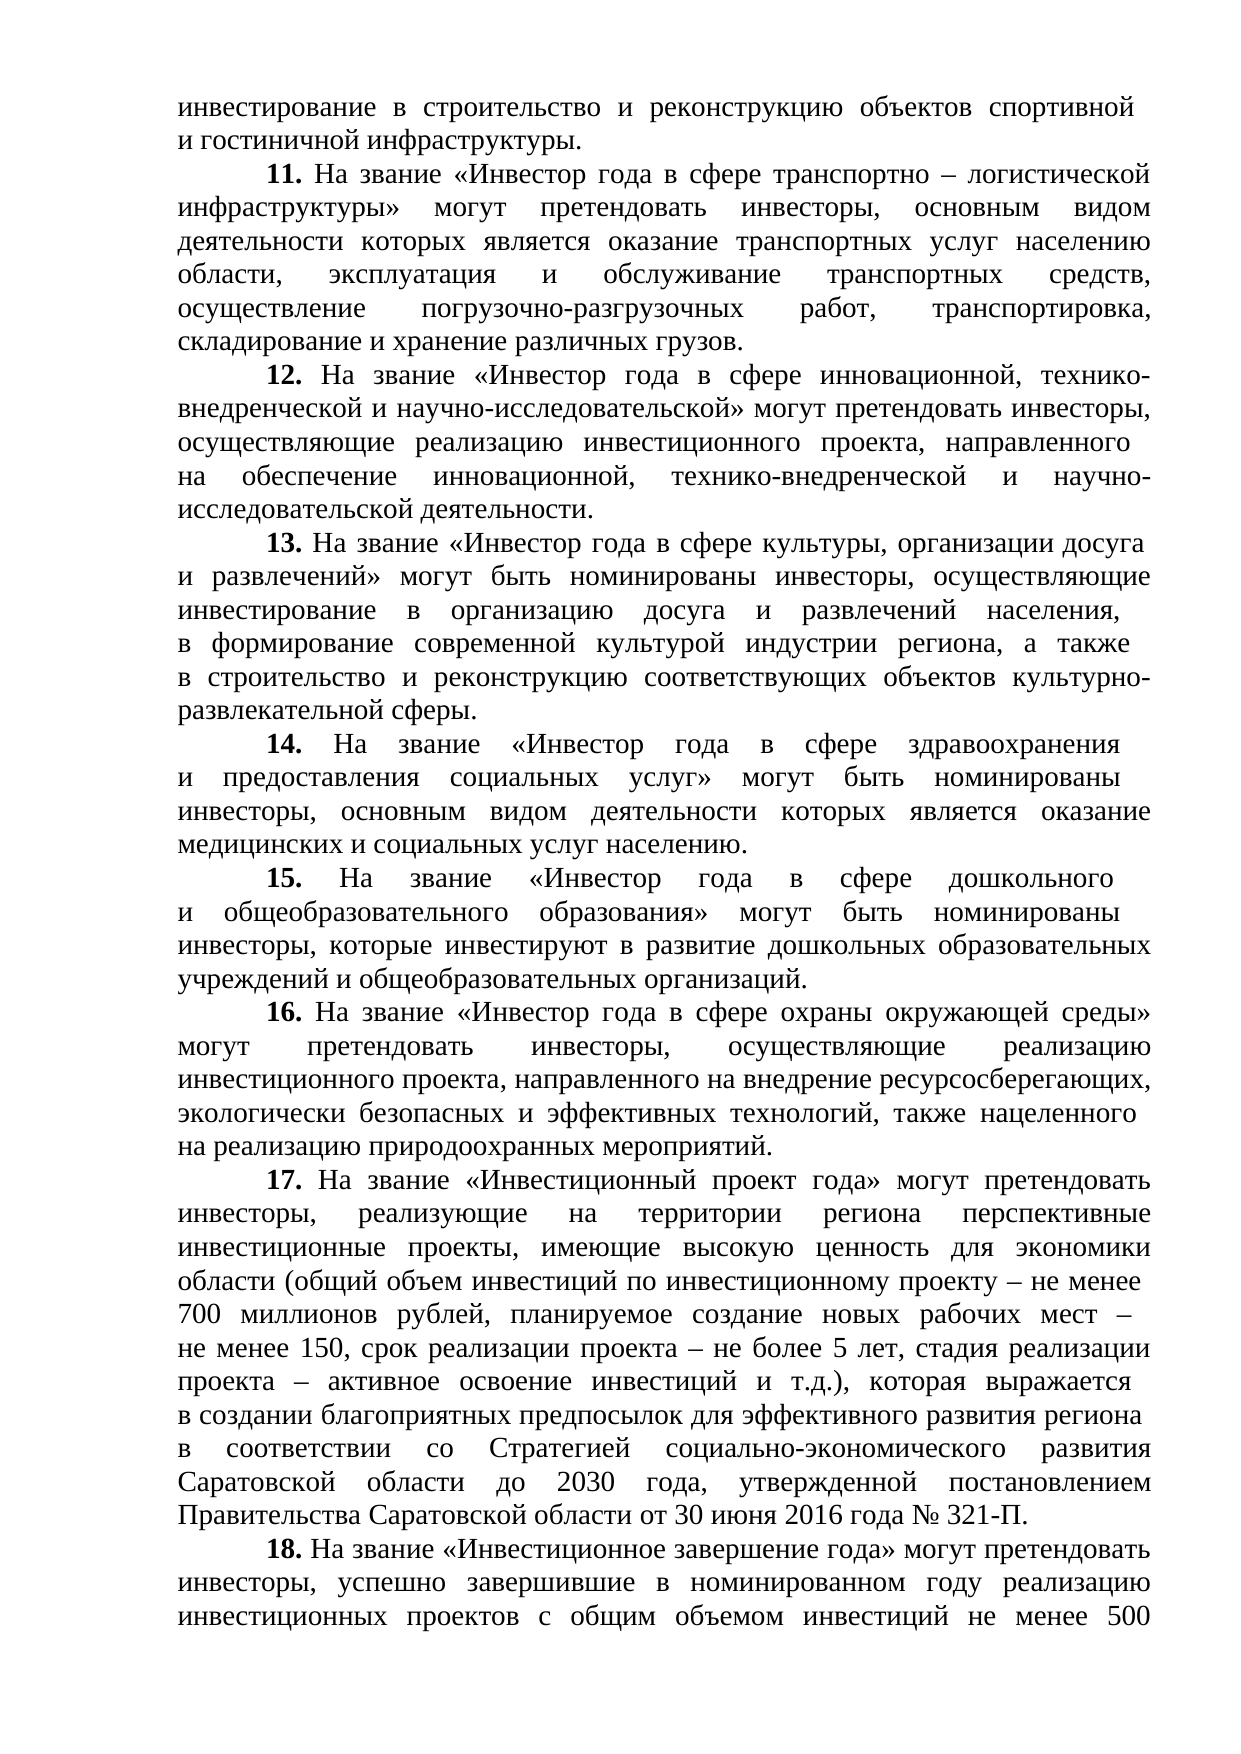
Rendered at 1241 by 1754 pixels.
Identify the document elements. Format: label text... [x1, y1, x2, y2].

text 15. На звание «Инвестор года в сфере дошкольного и общеобразовательного образования» могут быть номинированы инвесторы, которые инвестируют в развитие дошкольных образовательных учреждений и общеобразовательных организаций. [177, 860, 1152, 994]
text 12. На звание «Инвестор года в сфере инновационной, технико-внедренческой и научно-исследовательской» могут претендовать инвесторы, осуществляющие реализацию инвестиционного проекта, направленного на обеспечение инновационной, технико-внедренческой и научно-исследовательской деятельности. [177, 357, 1152, 525]
text 11. На звание «Инвестор года в сфере транспортно – логистической инфраструктуры» могут претендовать инвесторы, основным видом деятельности которых является оказание транспортных услуг населению области, эксплуатация и обслуживание транспортных средств, осуществление погрузочно-разгрузочных работ, транспортировка, складирование и хранение различных грузов. [177, 156, 1152, 357]
text 14. На звание «Инвестор года в сфере здравоохранения и предоставления социальных услуг» могут быть номинированы инвесторы, основным видом деятельности которых является оказание медицинских и социальных услуг населению. [177, 726, 1152, 860]
text 13. На звание «Инвестор года в сфере культуры, организации досуга и развлечений» могут быть номинированы инвесторы, осуществляющие инвестирование в организацию досуга и развлечений населения, в формирование современной культурой индустрии региона, а также в строительство и реконструкцию соответствующих объектов культурно-развлекательной сферы. [177, 525, 1152, 726]
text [177, 1531, 1152, 1632]
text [177, 89, 1152, 156]
text 17. На звание «Инвестиционный проект года» могут претендовать инвесторы, реализующие на территории региона перспективные инвестиционные проекты, имеющие высокую ценность для экономики области (общий объем инвестиций по инвестиционному проекту – не менее 700 миллионов рублей, планируемое создание новых рабочих мест – не менее 150, срок реализации проекта – не более 5 лет, стадия реализации проекта – активное освоение инвестиций и т.д.), которая выражается в создании благоприятных предпосылок для эффективного развития региона в соответствии со Стратегией социально-экономического развития Саратовской области до 2030 года, утвержденной постановлением Правительства Саратовской области от 30 июня 2016 года № 321-П. [177, 1162, 1152, 1531]
text 16. На звание «Инвестор года в сфере охраны окружающей среды» могут претендовать инвесторы, осуществляющие реализацию инвестиционного проекта, направленного на внедрение ресурсосберегающих, экологически безопасных и эффективных технологий, также нацеленного на реализацию природоохранных мероприятий. [177, 994, 1152, 1162]
